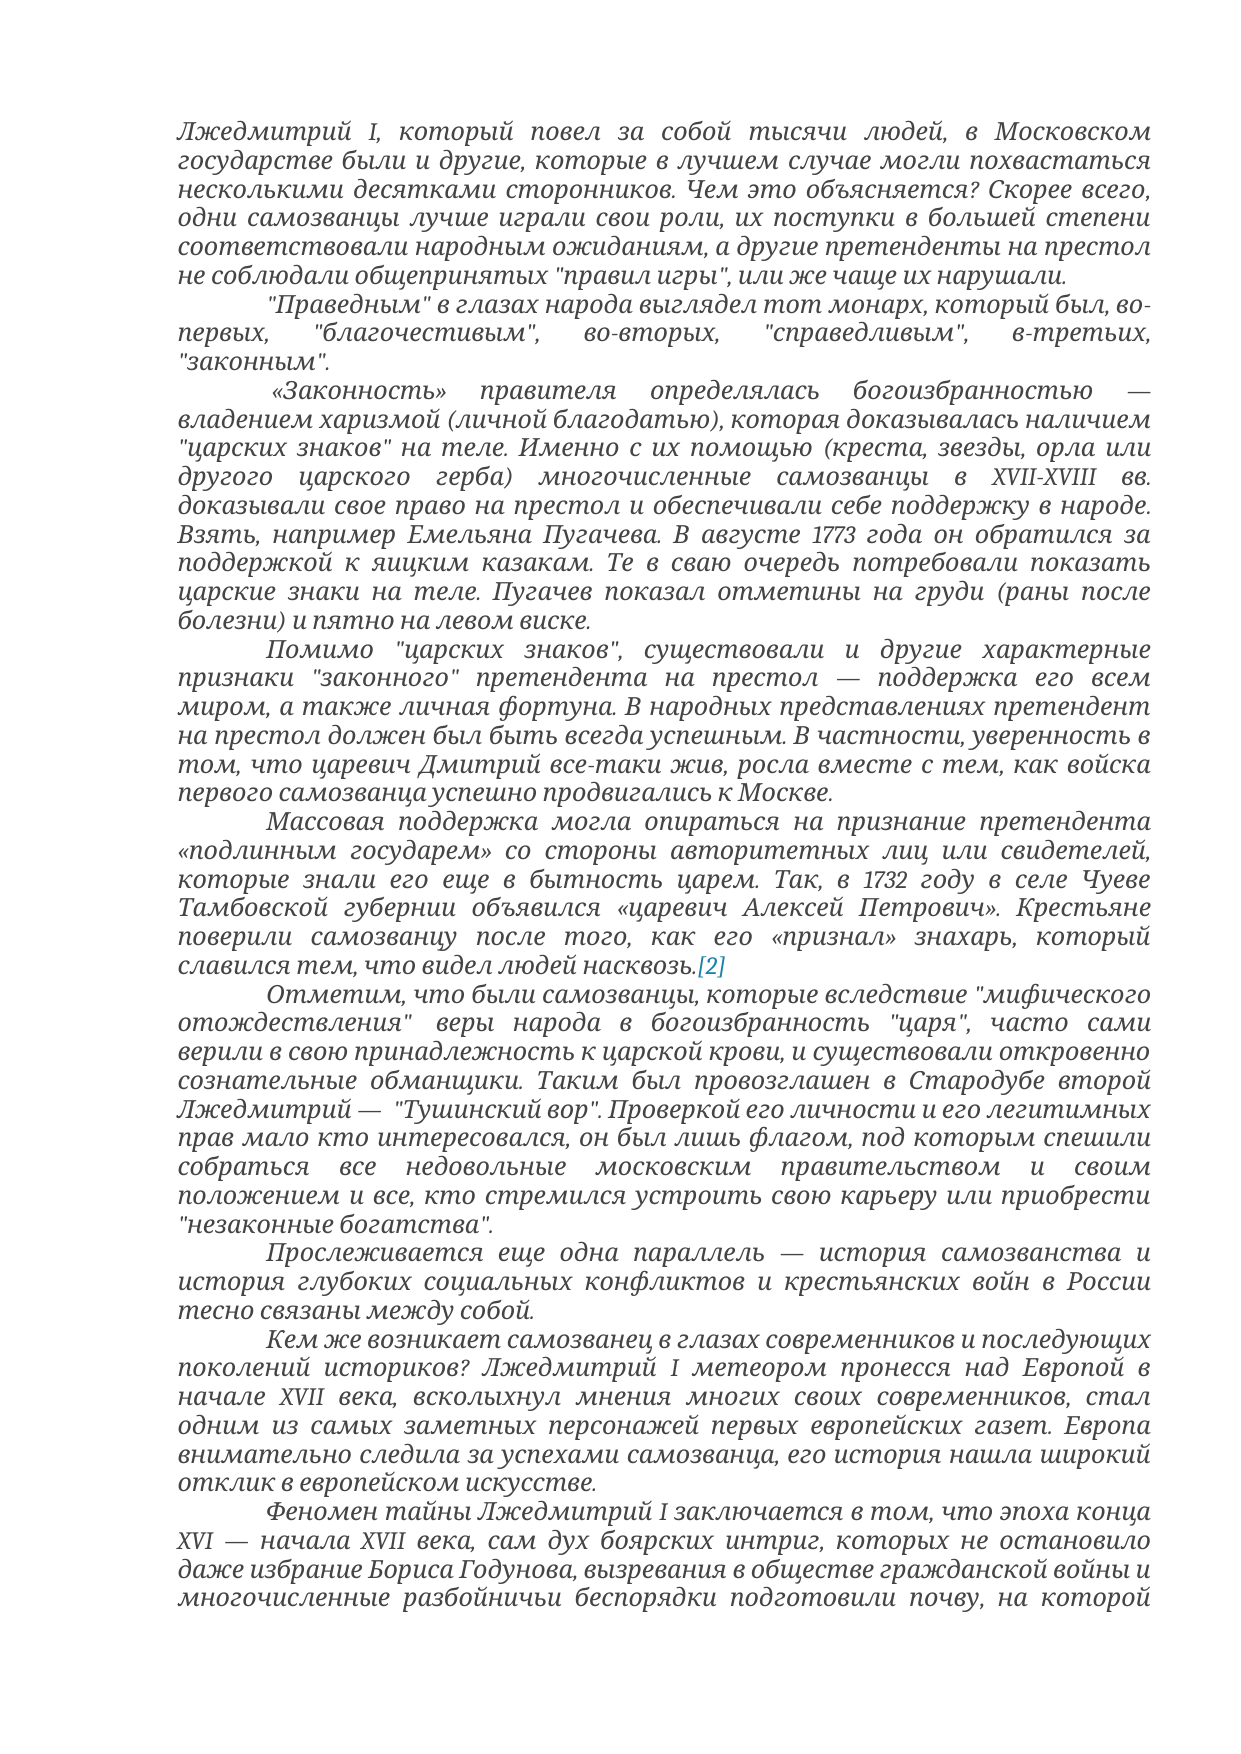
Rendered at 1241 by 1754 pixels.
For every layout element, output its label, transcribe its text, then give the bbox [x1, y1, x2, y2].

text Прослеживается еще одна параллель — история самозванства и история глубоких социальных конфликтов и крестьянских войн в России тесно связаны между собой. [177, 1239, 1152, 1326]
text Отметим, что были самозванцы, которые вследствие "мифического отождествления" веры народа в богоизбранность "царя", часто сами верили в свою принадлежность к царской крови, и существовали откровенно сознательные обманщики. Таким был провозглашен в Стародубе второй Лжедмитрий — "Тушинский вор". Проверкой его личности и его легитимных прав мало кто интересовался, он был лишь флагом, под которым спешили собраться все недовольные московским правительством и своим положением и все, кто стремился устроить свою карьеру или приобрести "незаконные богатства". [177, 981, 1152, 1239]
text «Законность» правителя определялась богоизбранностью — владением харизмой (личной благодатью), которая доказывалась наличием "царских знаков" на теле. Именно с их помощью (креста, звезды, орла или другого царского герба) многочисленные самозванцы в XVII-XVIII вв. доказывали свое право на престол и обеспечивали себе поддержку в народе. Взять, например Емельяна Пугачева. В августе 1773 года он обратился за поддержкой к яицким казакам. Те в сваю очередь потребовали показать царские знаки на теле. Пугачев показал отметины на груди (раны после болезни) и пятно на левом виске. [177, 377, 1152, 636]
text Кем же возникает самозванец в глазах современников и последующих поколений историков? Лжедмитрий I метеором пронесся над Европой в начале XVII века, всколыхнул мнения многих своих современников, стал одним из самых заметных персонажей первых европейских газет. Европа внимательно следила за успехами самозванца, его история нашла широкий отклик в европейском искусстве. [177, 1326, 1152, 1498]
text "Праведным" в глазах народа выглядел тот монарх, который был, во-первых, "благочестивым", во-вторых, "справедливым", в-третьих, "законным". [177, 291, 1152, 377]
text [177, 118, 1152, 291]
text Массовая поддержка могла опираться на признание претендента «подлинным государем» со стороны авторитетных лиц или свидетелей, которые знали его еще в бытность царем. Так, в 1732 году в селе Чуеве Тамбовской губернии объявился «царевич Алексей Петрович». Крестьяне поверили самозванцу после того, как его «признал» знахарь, который славился тем, что видел людей насквозь.[2] [177, 808, 1152, 981]
text Помимо "царских знаков", существовали и другие характерные признаки "законного" претендента на престол — поддержка его всем миром, а также личная фортуна. В народных представлениях претендент на престол должен был быть всегда успешным. В частности, уверенность в том, что царевич Дмитрий все-таки жив, росла вместе с тем, как войска первого самозванца успешно продвигались к Москве. [177, 636, 1152, 808]
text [177, 1498, 1152, 1613]
